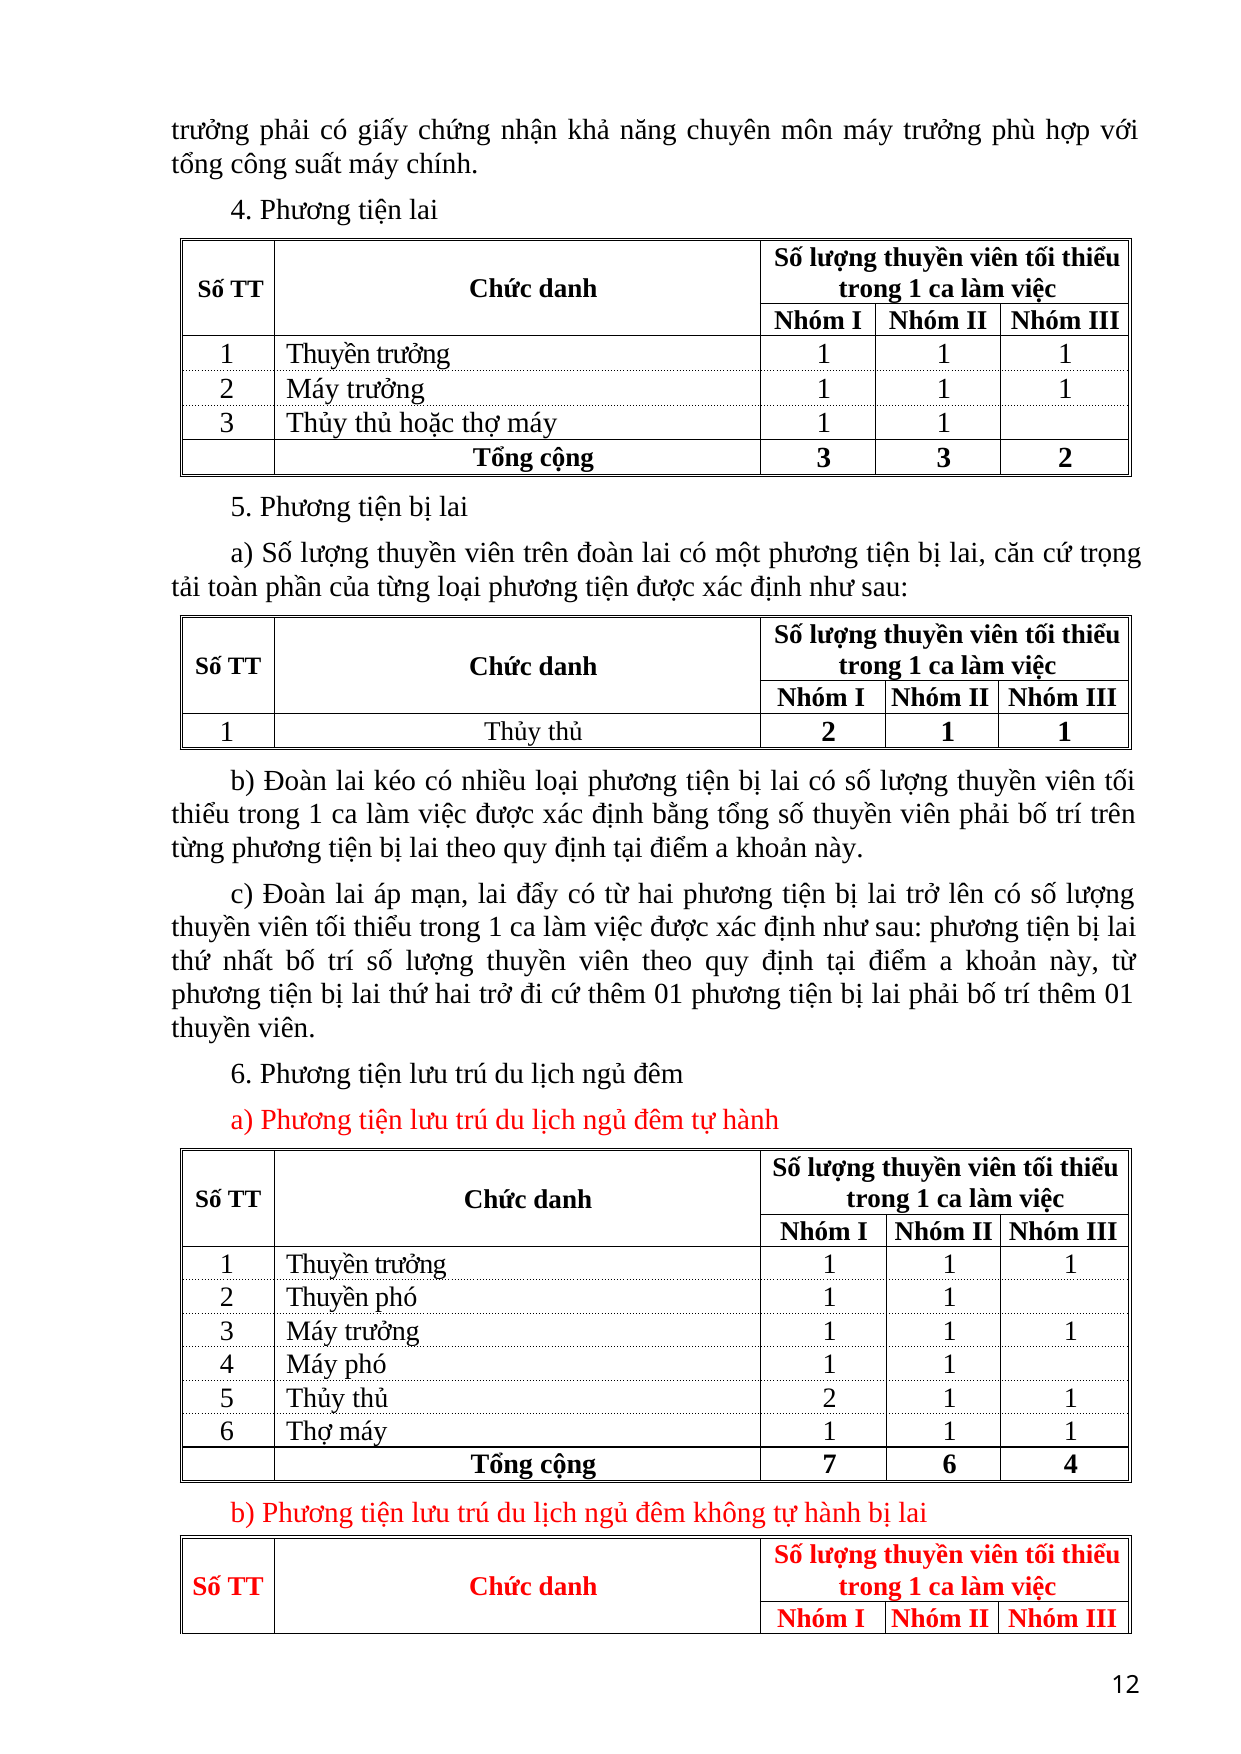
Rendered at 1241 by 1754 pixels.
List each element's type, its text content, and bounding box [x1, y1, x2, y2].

table_cell [1001, 405, 1128, 439]
table_header Số TT [183, 618, 274, 713]
table_cell Tổng cộng [275, 1448, 760, 1480]
table_cell 1 [761, 1279, 886, 1313]
table_cell 2 [183, 370, 274, 404]
table_cell 1 [761, 370, 875, 404]
table_cell 1 [887, 1279, 1000, 1313]
table_cell [1001, 1279, 1128, 1313]
table_cell Thuyền phó [275, 1279, 760, 1313]
table_cell 6 [887, 1448, 1000, 1480]
table_cell 1 [876, 370, 1000, 404]
table_cell 2 [183, 1279, 274, 1313]
table_cell Nhóm I [761, 1215, 886, 1246]
table_cell 6 [183, 1413, 274, 1446]
text a) Số lượng thuyền viên trên đoàn lai có một phương tiện bị lai, căn cứ trọng tải toàn phần của từng loại phương tiện được xác định như sau: [171, 535, 1143, 602]
table_header Số lượng thuyền viên tối thiểu trong 1 ca làm việc [761, 1151, 1128, 1214]
table_cell 1 [761, 1313, 886, 1346]
table_header Số lượng thuyền viên tối thiểu trong 1 ca làm việc [761, 618, 1128, 680]
table_cell [183, 440, 274, 474]
table_cell [1001, 1346, 1128, 1379]
table_cell 1 [1001, 1247, 1128, 1279]
table_cell 1 [886, 714, 998, 747]
table_cell Nhóm III [999, 1602, 1128, 1633]
table_cell 5 [183, 1380, 274, 1413]
table_cell 1 [183, 1247, 274, 1279]
table_header Chức danh [275, 1539, 760, 1633]
table_cell 3 [183, 1313, 274, 1346]
table_cell Nhóm II [886, 1602, 998, 1633]
table_cell 1 [1001, 1380, 1128, 1413]
table_cell Máy trưởng [275, 370, 760, 404]
table_cell 1 [1001, 1313, 1128, 1346]
table_cell 2 [761, 714, 885, 747]
table_cell 3 [876, 440, 1000, 474]
table_cell 1 [887, 1380, 1000, 1413]
table_cell Máy trưởng [275, 1313, 760, 1346]
table_header Số TT [183, 241, 274, 335]
table_cell 1 [876, 405, 1000, 439]
table_header Số TT [183, 1151, 274, 1246]
table_header Số TT [183, 1539, 274, 1633]
table_header Số lượng thuyền viên tối thiểu trong 1 ca làm việc [761, 241, 1128, 303]
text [171, 112, 1140, 179]
table_cell 1 [887, 1346, 1000, 1379]
table_cell 1 [876, 336, 1000, 370]
table_header Chức danh [275, 241, 760, 335]
table_cell Thủy thủ hoặc thợ máy [275, 405, 760, 439]
table_cell Nhóm I [761, 304, 875, 335]
table_cell Máy phó [275, 1346, 760, 1379]
text b) Đoàn lai kéo có nhiều loại phương tiện bị lai có số lượng thuyền viên tối thiểu trong 1 ca làm việc được xác định bằng tổng số thuyền viên phải bố trí trên từng phương tiện bị lai theo quy định tại điểm a khoản này. [171, 763, 1137, 863]
table_cell 1 [1001, 336, 1128, 370]
table_cell 1 [887, 1313, 1000, 1346]
table_cell 1 [887, 1247, 1000, 1279]
text b) Phương tiện lưu trú du lịch ngủ đêm không tự hành bị lai [171, 1496, 1137, 1529]
table_cell Nhóm I [761, 681, 885, 713]
table_cell Nhóm II [887, 1215, 1000, 1246]
table_cell Thợ máy [275, 1413, 760, 1446]
table_cell 1 [761, 336, 875, 370]
text c) Đoàn lai áp mạn, lai đẩy có từ hai phương tiện bị lai trở lên có số lượng thuyền viên tối thiểu trong 1 ca làm việc được xác định như sau: phương tiện bị lai thứ nhất bố trí số lượng thuyền viên theo quy định tại điểm a khoản này, từ phương tiện bị lai thứ hai trở đi cứ thêm 01 phương tiện bị lai phải bố trí thêm 01 thuyền viên. [171, 876, 1137, 1044]
table_cell Thủy thủ [275, 714, 760, 747]
table_cell 2 [761, 1380, 886, 1413]
table_cell 1 [1001, 370, 1128, 404]
table_header Số lượng thuyền viên tối thiểu trong 1 ca làm việc [761, 1539, 1128, 1601]
table_cell Nhóm III [1001, 304, 1128, 335]
table_cell [183, 1448, 274, 1480]
table_cell Nhóm II [886, 681, 998, 713]
table_cell 4 [183, 1346, 274, 1379]
table_cell Thuyền trưởng [275, 1247, 760, 1279]
table_cell 2 [1001, 440, 1128, 474]
table_cell 1 [183, 714, 274, 747]
text a) Phương tiện lưu trú du lịch ngủ đêm tự hành [171, 1102, 1140, 1136]
table_cell 1 [183, 336, 274, 370]
table_cell 1 [887, 1413, 1000, 1446]
table_header Chức danh [275, 618, 760, 713]
table_cell 4 [1001, 1448, 1128, 1480]
table_cell 1 [761, 1346, 886, 1379]
table_cell Tổng cộng [275, 440, 760, 474]
table_cell Nhóm III [1001, 1215, 1128, 1246]
table_header Chức danh [275, 1151, 760, 1246]
table_cell 1 [761, 1247, 886, 1279]
table_cell 7 [761, 1448, 886, 1480]
table_cell 1 [1001, 1413, 1128, 1446]
text 4. Phương tiện lai [171, 192, 1171, 225]
table_cell Nhóm II [876, 304, 1000, 335]
table_cell 1 [999, 714, 1128, 747]
table_cell 1 [761, 1413, 886, 1446]
table_cell 1 [761, 405, 875, 439]
table_cell Thủy thủ [275, 1380, 760, 1413]
table_cell Thuyền trưởng [275, 336, 760, 370]
table_cell 3 [183, 405, 274, 439]
table_cell 3 [761, 440, 875, 474]
table_cell Nhóm I [761, 1602, 885, 1633]
text 5. Phương tiện bị lai [171, 489, 1171, 523]
table_cell Nhóm III [999, 681, 1128, 713]
text 6. Phương tiện lưu trú du lịch ngủ đêm [171, 1056, 1140, 1090]
